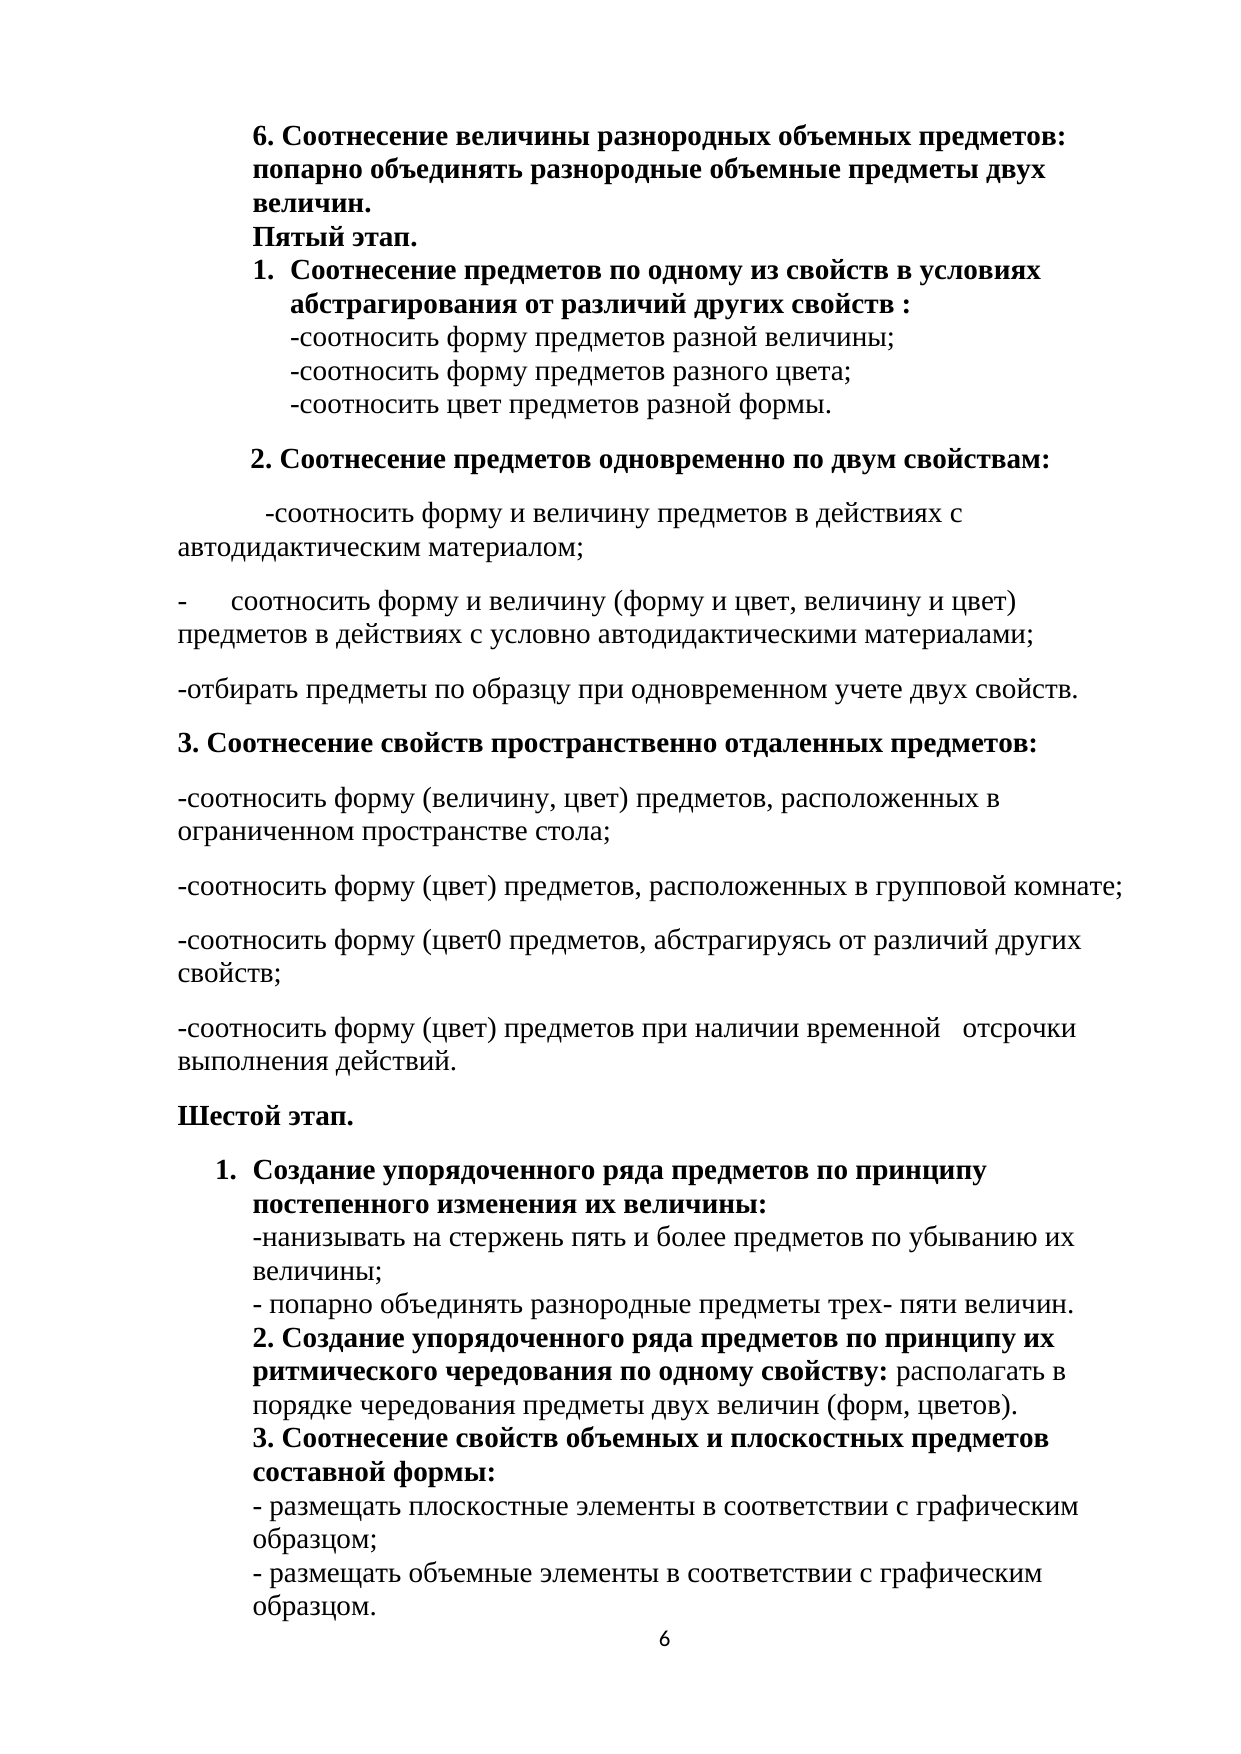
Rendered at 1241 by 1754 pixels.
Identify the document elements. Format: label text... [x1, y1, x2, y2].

list - размещать плоскостные элементы в соответствии с графическим образцом; [252, 1488, 1152, 1555]
text -отбирать предметы по образцу при одновременном учете двух свойств. [177, 671, 1152, 704]
text -соотносить форму (цвет) предметов, расположенных в групповой комнате; [177, 868, 1152, 901]
list 6. Соотнесение величины разнородных объемных предметов: попарно объединять разнородные объемные предметы двух величин. [252, 118, 1152, 219]
list -нанизывать на стержень пять и более предметов по убыванию их величины; [252, 1219, 1152, 1286]
list -соотносить цвет предметов разной формы. [290, 386, 1152, 420]
list Пятый этап. [252, 219, 1152, 252]
list 3. Соотнесение свойств объемных и плоскостных предметов составной формы: [252, 1421, 1152, 1488]
list - попарно объединять разнородные предметы трех- пяти величин. [252, 1286, 1152, 1320]
list Соотнесение предметов по одному из свойств в условиях абстрагирования от различий других свойств : [252, 252, 1152, 319]
list - размещать объемные элементы в соответствии с графическим образцом. [252, 1555, 1152, 1622]
text -соотносить форму (величину, цвет) предметов, расположенных в ограниченном пространстве стола; [177, 780, 1152, 847]
text 2. Соотнесение предметов одновременно по двум свойствам: [177, 441, 1152, 474]
list -соотносить форму предметов разной величины; [290, 319, 1152, 353]
text -соотносить форму и величину предметов в действиях с автодидактическим материалом; [177, 495, 1152, 562]
list -соотносить форму предметов разного цвета; [290, 353, 1152, 386]
list Создание упорядоченного ряда предметов по принципу постепенного изменения их величины: [215, 1152, 1152, 1219]
text -соотносить форму (цвет0 предметов, абстрагируясь от различий других свойств; [177, 922, 1152, 989]
text Шестой этап. [177, 1098, 1152, 1131]
text -соотносить форму (цвет) предметов при наличии временной отсрочки выполнения действий. [177, 1010, 1152, 1077]
text 3. Соотнесение свойств пространственно отдаленных предметов: [177, 725, 1152, 759]
list 2. Создание упорядоченного ряда предметов по принципу их ритмического чередования по одному свойству: располагать в порядке чередования предметы двух величин (форм, цветов). [252, 1320, 1152, 1421]
text - соотносить форму и величину (форму и цвет, величину и цвет) предметов в действиях с условно автодидактическими материалами; [177, 583, 1152, 650]
